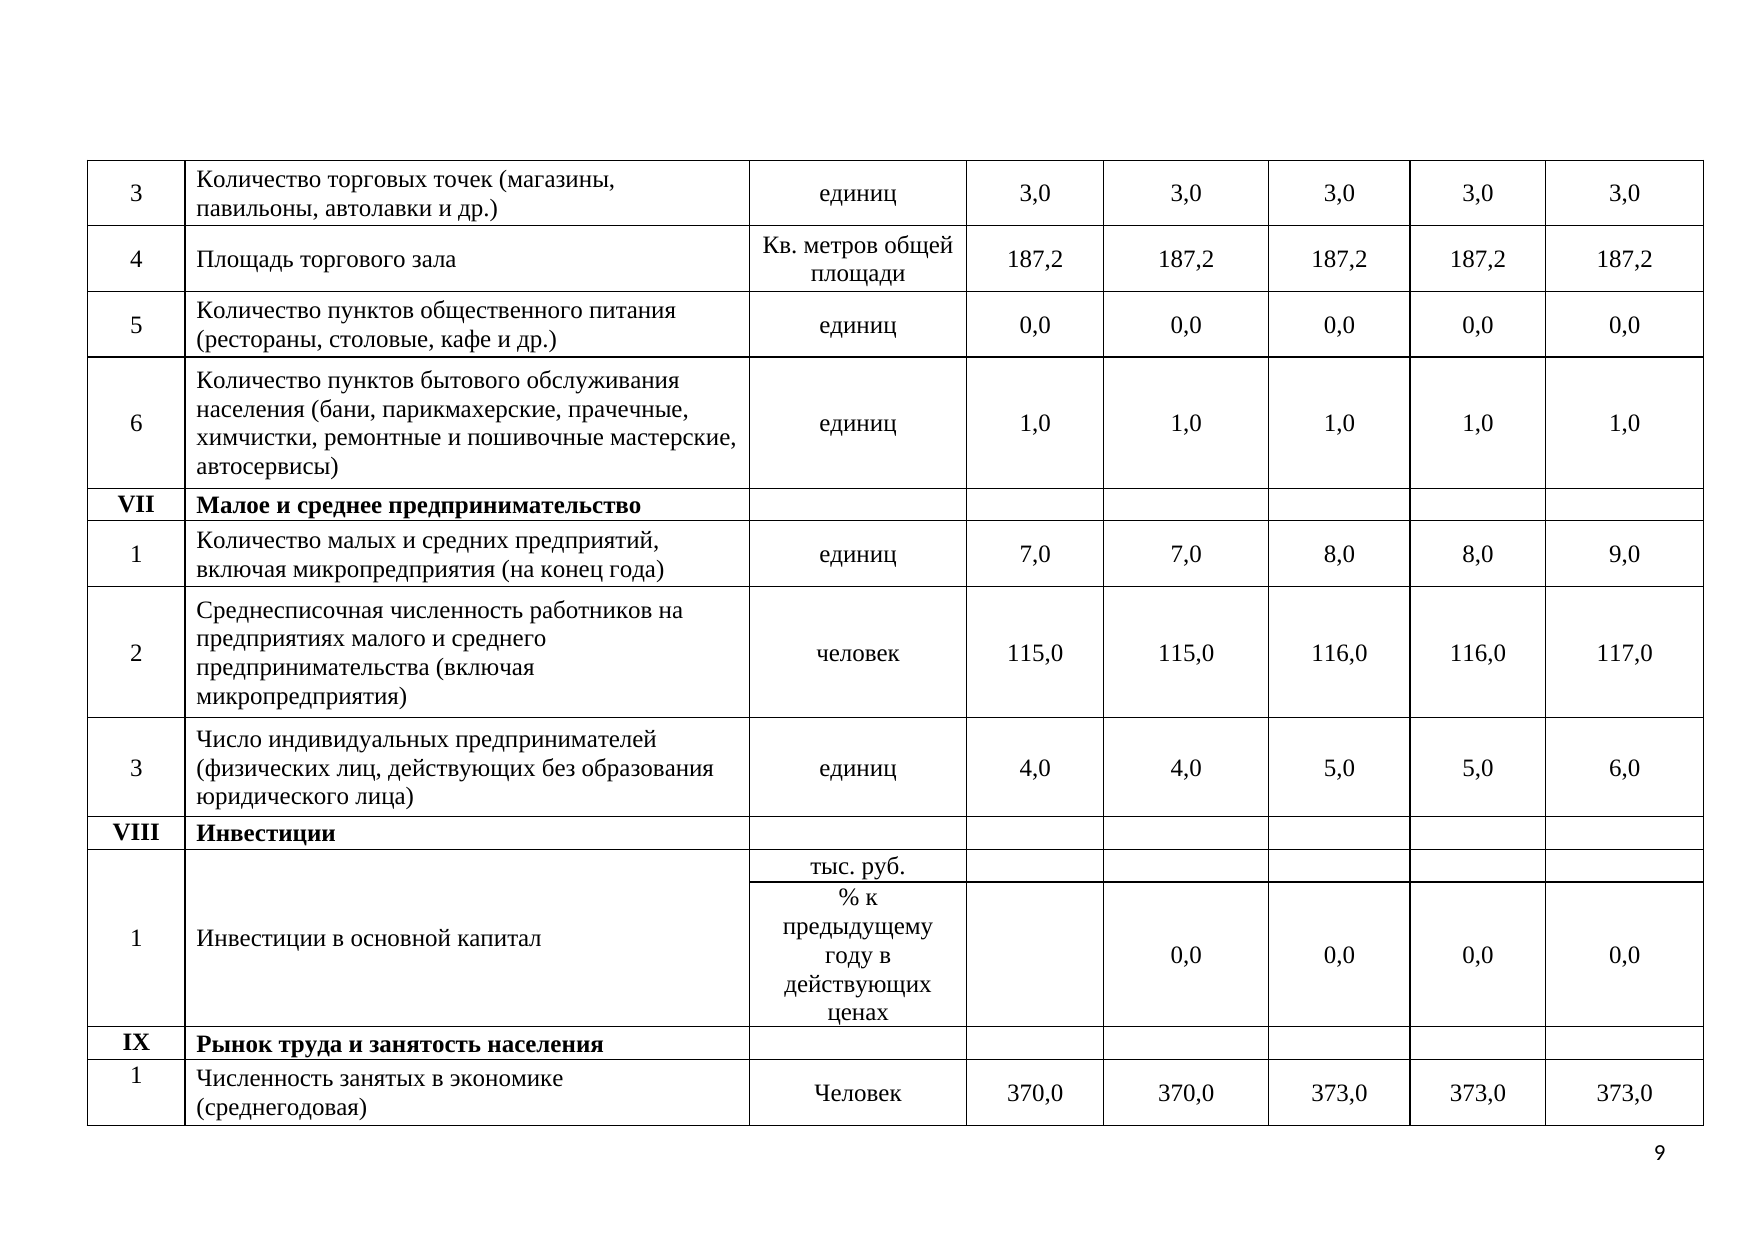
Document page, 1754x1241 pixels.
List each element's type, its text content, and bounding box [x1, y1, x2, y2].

table_cell 5 [88, 292, 184, 356]
table_cell Кв. метров общей площади [750, 226, 966, 291]
table_cell единиц [750, 292, 966, 356]
table_cell 8,0 [1269, 521, 1409, 586]
table_cell 2 [88, 587, 184, 717]
table_cell 0,0 [1411, 883, 1545, 1026]
table_cell [750, 817, 966, 848]
table_cell 5,0 [1411, 718, 1545, 816]
table_cell Среднесписочная численность работников на предприятиях малого и среднего предпринимательства (включая микропредприятия) [186, 587, 749, 717]
table_cell 0,0 [1104, 292, 1268, 356]
table_cell Человек [750, 1060, 966, 1124]
table_cell 3,0 [1411, 161, 1545, 225]
table_cell 187,2 [1104, 226, 1268, 291]
table_cell 1,0 [1269, 358, 1409, 488]
table_cell 4,0 [967, 718, 1103, 816]
table_cell [1269, 850, 1409, 881]
table_cell 117,0 [1546, 587, 1703, 717]
table_cell 3,0 [1546, 161, 1703, 225]
table_cell единиц [750, 358, 966, 488]
table_cell 187,2 [1411, 226, 1545, 291]
table_cell 0,0 [1104, 883, 1268, 1026]
table_cell 3,0 [967, 161, 1103, 225]
table_cell [1104, 489, 1268, 520]
table_cell 187,2 [1269, 226, 1409, 291]
table_cell [1104, 1027, 1268, 1059]
table_cell [1411, 489, 1545, 520]
table_cell [1411, 1027, 1545, 1059]
table_cell Площадь торгового зала [186, 226, 749, 291]
table_cell человек [750, 587, 966, 717]
table_cell Инвестиции в основной капитал [186, 850, 749, 1026]
table_cell [1411, 817, 1545, 848]
table_cell 370,0 [967, 1060, 1103, 1124]
table_cell 373,0 [1269, 1060, 1409, 1124]
table_cell [750, 489, 966, 520]
table_cell 0,0 [1269, 883, 1409, 1026]
table_cell 9,0 [1546, 521, 1703, 586]
table_cell 0,0 [1546, 883, 1703, 1026]
table_cell единиц [750, 718, 966, 816]
table_cell 373,0 [1411, 1060, 1545, 1124]
table_cell [967, 489, 1103, 520]
table_cell 187,2 [967, 226, 1103, 291]
table_cell 7,0 [1104, 521, 1268, 586]
table_cell [967, 850, 1103, 881]
table_cell IX [88, 1027, 184, 1059]
table_cell VII [88, 489, 184, 520]
table_cell [1104, 817, 1268, 848]
table_cell 1,0 [1104, 358, 1268, 488]
table_cell 1,0 [967, 358, 1103, 488]
table_cell 6 [88, 358, 184, 488]
table_cell Количество пунктов общественного питания (рестораны, столовые, кафе и др.) [186, 292, 749, 356]
table_cell 3,0 [1269, 161, 1409, 225]
table_cell 0,0 [1269, 292, 1409, 356]
table_cell 115,0 [1104, 587, 1268, 717]
table_cell 3,0 [1104, 161, 1268, 225]
table_cell 1 [88, 1060, 184, 1124]
table_cell Численность занятых в экономике (среднегодовая) [186, 1060, 749, 1124]
table_cell 3 [88, 161, 184, 225]
table_cell 0,0 [1546, 292, 1703, 356]
table_cell 6,0 [1546, 718, 1703, 816]
table_cell % к предыдущему году в действующих ценах [750, 883, 966, 1026]
table_cell [967, 883, 1103, 1026]
table_cell 4,0 [1104, 718, 1268, 816]
table_cell 370,0 [1104, 1060, 1268, 1124]
table_cell Рынок труда и занятость населения [186, 1027, 749, 1059]
table_cell [1546, 489, 1703, 520]
table_cell Инвестиции [186, 817, 749, 848]
table_cell 115,0 [967, 587, 1103, 717]
table_cell [1546, 1027, 1703, 1059]
table_cell [1411, 850, 1545, 881]
table_cell [1546, 850, 1703, 881]
table_cell 1,0 [1546, 358, 1703, 488]
table_cell единиц [750, 521, 966, 586]
table_cell 0,0 [967, 292, 1103, 356]
table_cell [750, 1027, 966, 1059]
table_cell 187,2 [1546, 226, 1703, 291]
table_cell [1269, 489, 1409, 520]
table_cell 3 [88, 718, 184, 816]
table_cell 116,0 [1269, 587, 1409, 717]
table_cell 4 [88, 226, 184, 291]
table_cell единиц [750, 161, 966, 225]
table_cell тыс. руб. [750, 850, 966, 881]
table_cell [1546, 817, 1703, 848]
table_cell Количество малых и средних предприятий, включая микропредприятия (на конец года) [186, 521, 749, 586]
table_cell [1269, 1027, 1409, 1059]
table_cell 7,0 [967, 521, 1103, 586]
table_cell [1269, 817, 1409, 848]
table_cell VIII [88, 817, 184, 848]
table_cell 1 [88, 850, 184, 1026]
table_cell 0,0 [1411, 292, 1545, 356]
table_cell 116,0 [1411, 587, 1545, 717]
table_cell Число индивидуальных предпринимателей (физических лиц, действующих без образования юридического лица) [186, 718, 749, 816]
table_cell [1104, 850, 1268, 881]
table_cell 5,0 [1269, 718, 1409, 816]
table_cell 1,0 [1411, 358, 1545, 488]
table_cell Количество торговых точек (магазины, павильоны, автолавки и др.) [186, 161, 749, 225]
table_cell Количество пунктов бытового обслуживания населения (бани, парикмахерские, прачечные, химчистки, ремонтные и пошивочные мастерские, автосервисы) [186, 358, 749, 488]
table_cell [967, 817, 1103, 848]
table_cell Малое и среднее предпринимательство [186, 489, 749, 520]
table_cell 8,0 [1411, 521, 1545, 586]
table_cell [967, 1027, 1103, 1059]
table_cell 373,0 [1546, 1060, 1703, 1124]
table_cell 1 [88, 521, 184, 586]
